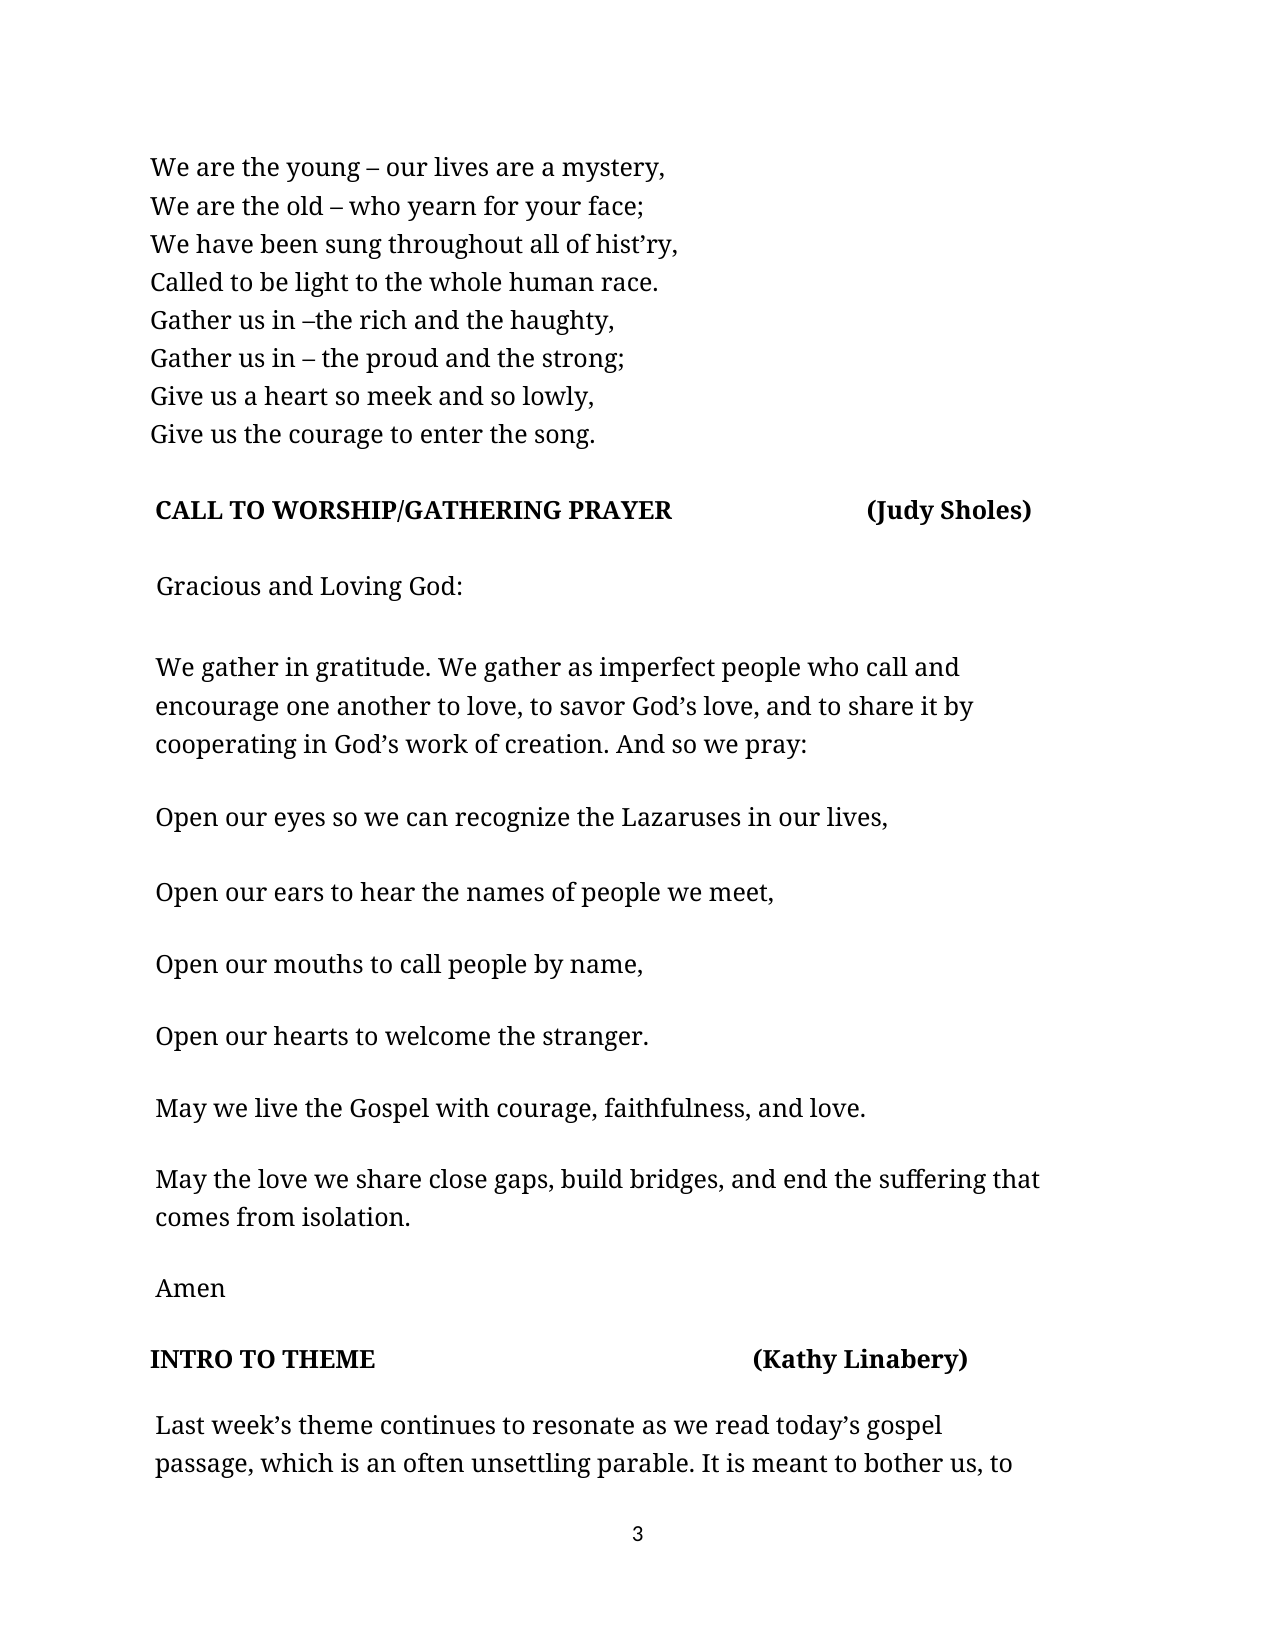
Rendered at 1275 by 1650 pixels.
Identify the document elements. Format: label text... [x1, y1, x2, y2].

text CALL TO WORSHIP/GATHERING PRAYER (Judy Sholes) Gracious and Loving God: [155, 493, 1125, 603]
text We are the young – our lives are a mystery, We are the old – who yearn for your face; We have been sung throughout all of hist’ry, Called to be light to the whole human race. Gather us in –the rich and the haughty, Gather us in – the proud and the strong; Give us a heart so meek and so lowly, Give us the courage to enter the song. [150, 150, 1081, 451]
text May the love we share close gaps, build bridges, and end the suffering that comes from isolation. [155, 1162, 1045, 1234]
text Open our mouths to call people by name, [155, 947, 1081, 981]
text Open our hearts to welcome the stranger. [155, 1018, 1081, 1052]
text Open our eyes so we can recognize the Lazaruses in our lives, [155, 800, 1081, 834]
text May we live the Gospel with courage, faithfulness, and love. [155, 1090, 1081, 1124]
text Amen [155, 1270, 1081, 1304]
text Open our ears to hear the names of people we meet, [155, 875, 1081, 909]
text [155, 1407, 1045, 1479]
text We gather in gratitude. We gather as imperfect people who call and encourage one another to love, to savor God’s love, and to share it by cooperating in God’s work of creation. And so we pray: [155, 650, 1081, 760]
text INTRO TO THEME (Kathy Linabery) [150, 1342, 1125, 1376]
